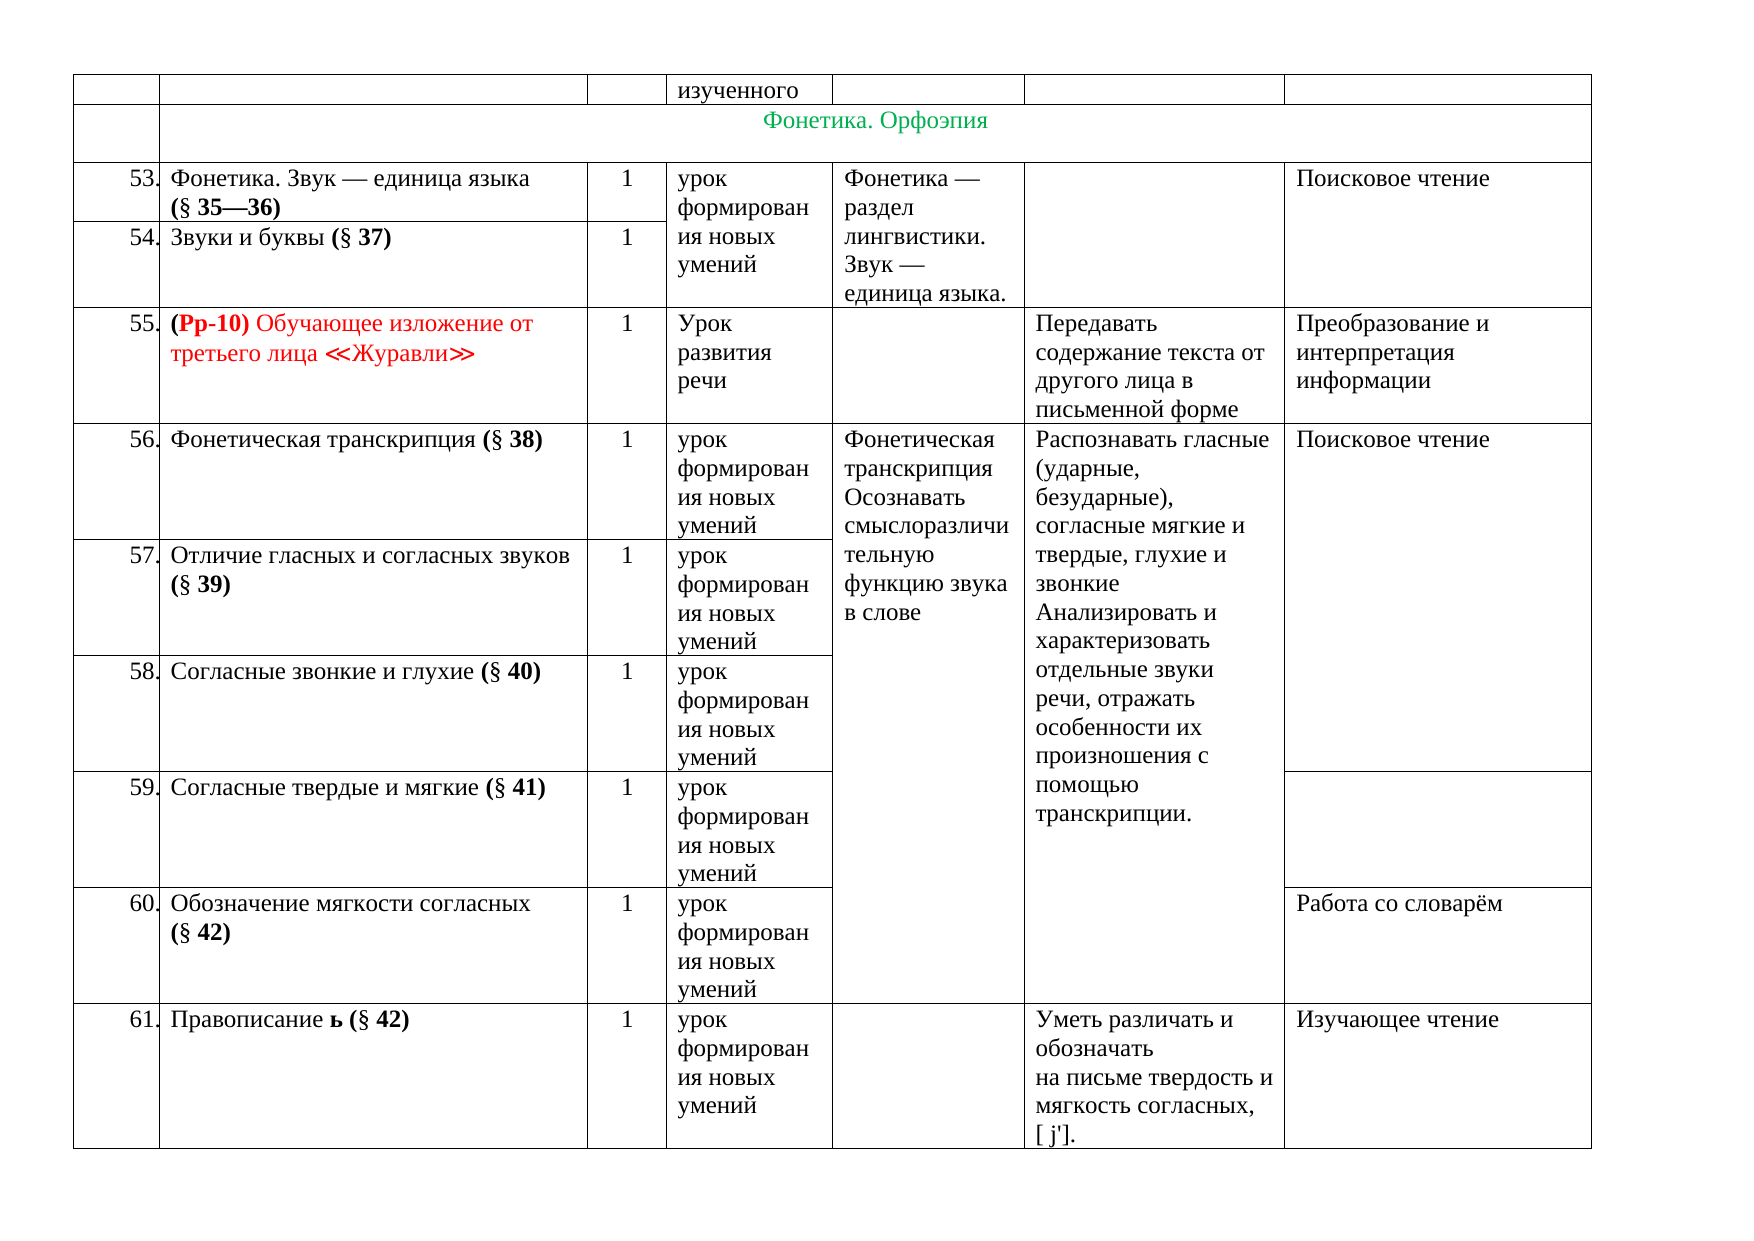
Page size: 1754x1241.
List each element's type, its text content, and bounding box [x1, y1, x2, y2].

table_cell Уметь различать и обозначать на письме твердость и мягкость согласных, [ j']. [1025, 1004, 1284, 1148]
table_cell урок формирования новых умений [667, 888, 832, 1003]
table_cell [74, 222, 159, 307]
table_cell Распознавать гласные (ударные, безударные), согласные мягкие и твердые, глухие и звонкие Анализировать и характеризовать отдельные звуки речи, отражать особенности их произношения с помощью транскрипции. [1025, 424, 1284, 1003]
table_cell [160, 75, 587, 104]
table_cell урок формирования новых умений [667, 540, 832, 655]
table_cell 1 [588, 163, 666, 221]
table_cell Согласные звонкие и глухие (§ 40) [160, 656, 587, 771]
table_cell 1 [588, 540, 666, 655]
table_cell [74, 424, 159, 539]
table_cell [74, 308, 159, 423]
table_cell Фонетика. Звук — единица языка (§ 35—36) [160, 163, 587, 221]
table_cell 1 [588, 772, 666, 887]
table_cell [667, 1004, 832, 1148]
table_cell [1025, 163, 1284, 307]
table_cell Фонетика — раздел лингвистики. Звук — единица языка. [833, 163, 1024, 307]
table_cell 1 [588, 1004, 666, 1148]
table_cell [74, 772, 159, 887]
table_cell 1 [588, 888, 666, 1003]
table_cell [74, 888, 159, 1003]
table_cell Работа со словарём [1285, 888, 1591, 1003]
table_cell Поисковое чтение [1285, 424, 1591, 771]
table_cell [667, 75, 832, 104]
table_cell Правописание ь (§ 42) [160, 1004, 587, 1148]
table_cell Отличие гласных и согласных звуков (§ 39) [160, 540, 587, 655]
table_cell [74, 540, 159, 655]
table_cell Фонетика. Орфоэпия [160, 105, 1591, 162]
table_cell Изучающее чтение [1285, 1004, 1591, 1148]
table_cell 1 [588, 656, 666, 771]
table_cell Фонетическая транскрипция Осознавать смыслоразличительную функцию звука в слове [833, 424, 1024, 1003]
table_cell Фонетическая транскрипция (§ 38) [160, 424, 587, 539]
table_cell урок формирования новых умений [667, 656, 832, 771]
table_cell [1025, 75, 1284, 104]
table_cell Преобразование и интерпретация информации [1285, 308, 1591, 423]
table_cell [74, 656, 159, 771]
table_cell Передавать содержание текста от другого лица в письменной форме [1025, 308, 1284, 423]
table_cell (Рр-10) Обучающее изложение от третьего лица ≪Журавли≫ [160, 308, 587, 423]
table_cell Звуки и буквы (§ 37) [160, 222, 587, 307]
table_cell урок формирования новых умений [667, 424, 832, 539]
table_cell [74, 163, 159, 221]
table_cell Поисковое чтение [1285, 163, 1591, 307]
table_cell [833, 1004, 1024, 1148]
table_cell урок формирования новых умений [667, 772, 832, 887]
table_cell 1 [588, 308, 666, 423]
table_cell Урок развития речи [667, 308, 832, 423]
table_cell [74, 1004, 159, 1148]
table_cell Обозначение мягкости согласных (§ 42) [160, 888, 587, 1003]
table_cell Согласные твердые и мягкие (§ 41) [160, 772, 587, 887]
table_cell [833, 75, 1024, 104]
table_cell [1285, 772, 1591, 887]
table_cell 1 [588, 424, 666, 539]
table_cell 1 [588, 222, 666, 307]
table_cell 1 [588, 75, 666, 104]
table_cell урок формирования новых умений [667, 163, 832, 307]
table_cell [74, 105, 159, 162]
table_cell [74, 75, 159, 104]
table_cell [833, 308, 1024, 423]
